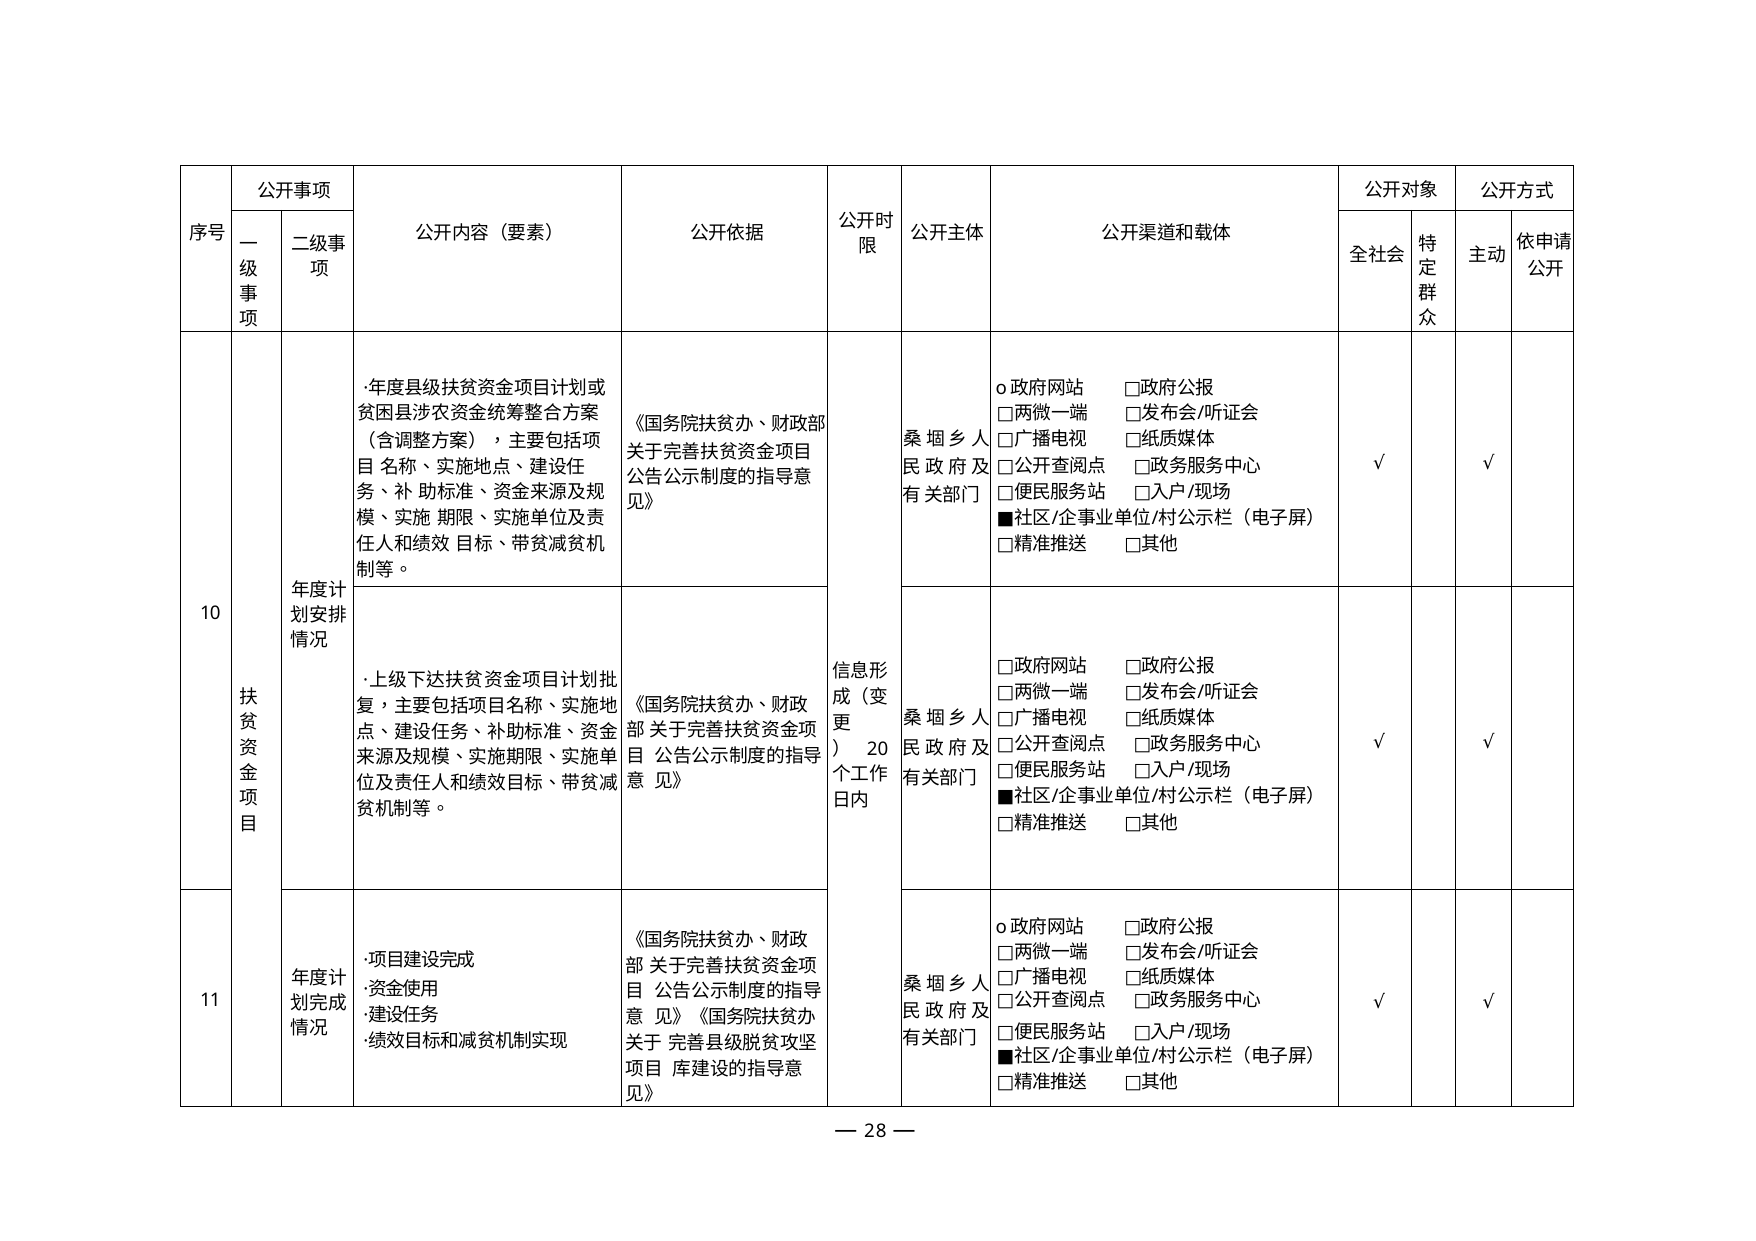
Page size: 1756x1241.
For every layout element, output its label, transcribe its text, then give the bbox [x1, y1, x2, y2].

table_cell ·上级下达扶贫资金项目计划批 复，主要包括项目名称、实施地 点、建设任务、补助标准、资金 来源及规模、实施期限、实施单 位及责任人和绩效目标、带贫减 贫机制等。 [354, 587, 621, 889]
table_cell 扶贫 资金 项目 [232, 332, 281, 1106]
table_cell [1412, 587, 1455, 889]
table_cell 二级事 项 [282, 211, 353, 331]
table_header 公开主体 [902, 166, 990, 331]
table_header 公开时 限 [828, 166, 901, 331]
table_cell □政府网站 □政府公报 □两微一端 □发布会/听证会 □广播电视 □纸质媒体 □公开查阅点 □政务服务中心 □便民服务站 □入户/现场 ■社区/企事业单位/村公示栏（电子屏） □精准推送 □其他 [991, 587, 1338, 889]
table_header 公开依据 [622, 166, 827, 331]
table_cell ·项目建设完成 ·资金使用 ·建设任务 ·绩效目标和减贫机制实现 [354, 890, 621, 1106]
table_cell 全社会 [1339, 211, 1411, 331]
table_header 序号 [181, 166, 231, 331]
table_cell 年度计 划完成 情况 [282, 890, 353, 1106]
table_cell √ [1339, 332, 1411, 586]
table_cell √ [1456, 332, 1511, 586]
table_cell 主动 [1456, 211, 1511, 331]
table_cell 10 [181, 332, 231, 889]
table_cell 桑堌乡人民政府及有关部门 [902, 332, 990, 586]
table_cell 11 [181, 890, 231, 1106]
table_header 公开事项 [232, 166, 353, 210]
table_cell √ [1339, 890, 1411, 1106]
table_cell √ [1339, 587, 1411, 889]
table_cell ·年度县级扶贫资金项目计划或 贫困县涉农资金统筹整合方案 （含调整方案），主要包括项目 名称、实施地点、建设任务、补 助标准、资金来源及规模、实施 期限、实施单位及责任人和绩效 目标、带贫减贫机制等。 [354, 332, 621, 586]
table_cell 桑堌乡人民政府及有关部门 [902, 587, 990, 889]
table_cell 特定 群众 [1412, 211, 1455, 331]
table_cell [1512, 890, 1573, 1106]
table_cell 桑堌乡人民政府及有关部门 [902, 890, 990, 1106]
table_header 公开渠道和载体 [991, 166, 1338, 331]
table_cell o政府网站 □政府公报 □两微一端 □发布会/听证会 □广播电视 □纸质媒体 □公开查阅点 □政务服务中心 □便民服务站 □入户/现场 ■社区/企事业单位/村公示栏（电子屏） □精准推送 □其他 [991, 890, 1338, 1106]
table_header 公开方式 [1456, 166, 1573, 210]
table_cell 《国务院扶贫办、财政部 关于完善扶贫资金项目 公告公示制度的指导意 见》 [622, 332, 827, 586]
table_cell √ [1456, 587, 1511, 889]
table_cell 信息形 成（变 更）20 个工作 日内 [828, 332, 901, 1106]
table_cell o政府网站 □政府公报 □两微一端 □发布会/听证会 □广播电视 □纸质媒体 □公开查阅点 □政务服务中心 □便民服务站 □入户/现场 ■社区/企事业单位/村公示栏（电子屏） □精准推送 □其他 [991, 332, 1338, 586]
table_cell 依申请 公开 [1512, 211, 1573, 331]
table_cell [1512, 587, 1573, 889]
table_cell 年度计 划安排 情况 [282, 332, 353, 889]
table_cell [1412, 890, 1455, 1106]
table_cell √ [1456, 890, 1511, 1106]
table_cell [1512, 332, 1573, 586]
table_header 公开对象 [1339, 166, 1455, 210]
table_header 公开内容（要素） [354, 166, 621, 331]
table_cell 《国务院扶贫办、财政部 关于完善扶贫资金项目 公告公示制度的指导意 见》《国务院扶贫办关于 完善县级脱贫攻坚项目 库建设的指导意见》 [622, 890, 827, 1106]
table_cell 《国务院扶贫办、财政部 关于完善扶贫资金项目 公告公示制度的指导意 见》 [622, 587, 827, 889]
table_cell [1412, 332, 1455, 586]
table_cell 一级 事项 [232, 211, 281, 331]
